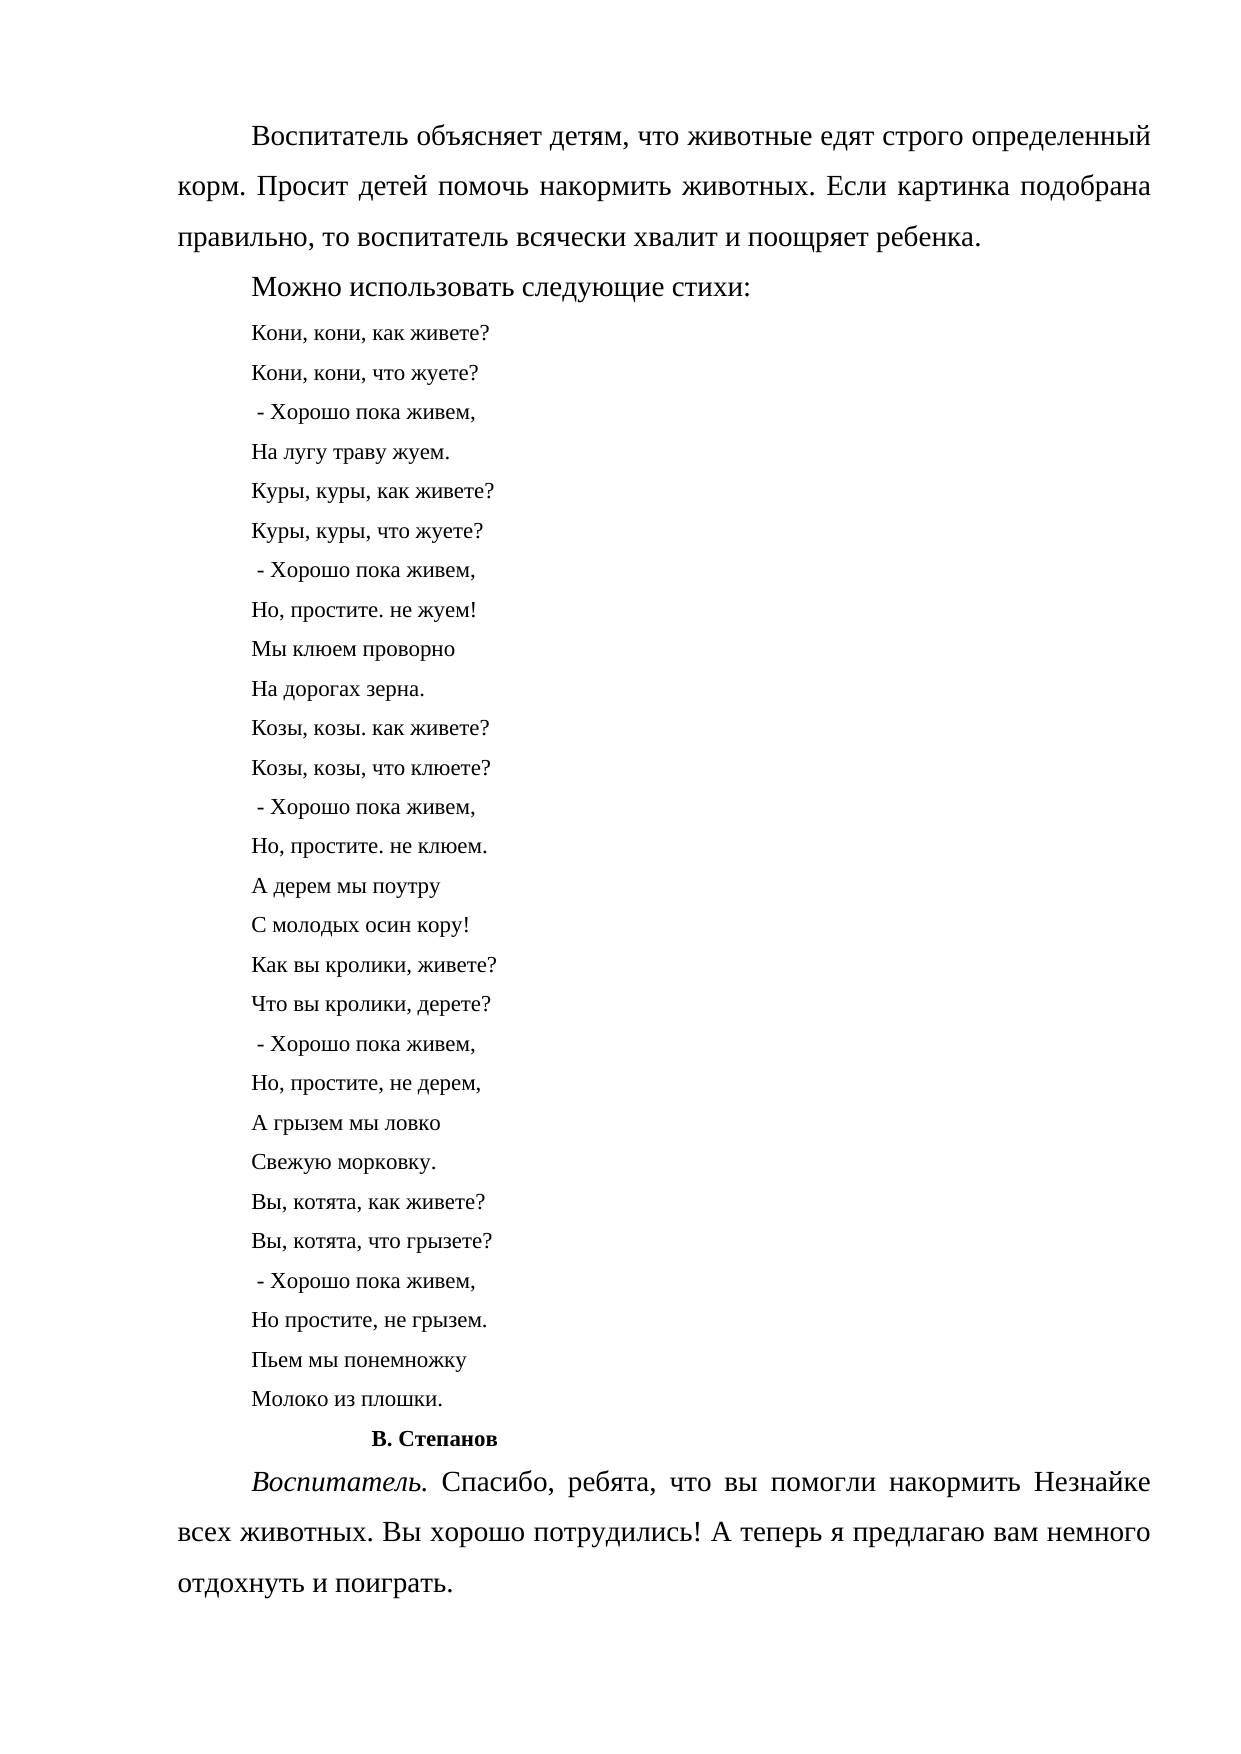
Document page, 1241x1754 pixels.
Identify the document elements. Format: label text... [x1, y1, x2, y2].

text Но, простите. не жуем! [177, 596, 1152, 622]
text Молоко из плошки. [177, 1385, 1152, 1412]
text А дерем мы поутру [177, 872, 1152, 898]
text - Хорошо пока живем, [177, 556, 1152, 583]
text Вы, котята, как живете? [177, 1188, 1152, 1214]
text Что вы кролики, дерете? [177, 991, 1152, 1017]
text Воспитатель объясняет детям, что животные едят строго определенный корм. Просит детей помочь накормить животных. Если картинка подобрана правильно, то воспитатель всячески хвалит и поощряет ребенка. [177, 118, 1152, 252]
text Как вы кролики, живете? [177, 951, 1152, 977]
text Но простите, не грызем. [177, 1306, 1152, 1333]
text - Хорошо пока живем, [177, 1267, 1152, 1293]
text Вы, котята, что грызете? [177, 1227, 1152, 1254]
text Кони, кони, что жуете? [177, 359, 1152, 385]
text Мы клюем проворно [177, 635, 1152, 662]
text - Хорошо пока живем, [177, 398, 1152, 425]
text На дорогах зерна. [177, 675, 1152, 701]
text Воспитатель. Спасибо, ребята, что вы помогли накормить Незнайке всех животных. Вы хорошо потрудились! А теперь я предлагаю вам немного отдохнуть и поиграть. [177, 1464, 1152, 1598]
text На лугу траву жуем. [177, 438, 1152, 464]
text Пьем мы понемножку [177, 1346, 1152, 1372]
text - Хорошо пока живем, [177, 1030, 1152, 1056]
text А грызем мы ловко [177, 1109, 1152, 1135]
text Козы, козы. как живете? [177, 714, 1152, 741]
text Кони, кони, как живете? [177, 319, 1152, 346]
text Но, простите. не клюем. [177, 833, 1152, 859]
text Козы, козы, что клюете? [177, 754, 1152, 780]
text Куры, куры, как живете? [177, 477, 1152, 504]
text - Хорошо пока живем, [177, 793, 1152, 819]
text Но, простите, не дерем, [177, 1069, 1152, 1096]
text Свежую морковку. [177, 1148, 1152, 1175]
text В. Степанов [177, 1425, 1152, 1451]
text Можно использовать следующие стихи: [177, 269, 1152, 303]
text Куры, куры, что жуете? [177, 517, 1152, 543]
text С молодых осин кору! [177, 912, 1152, 938]
